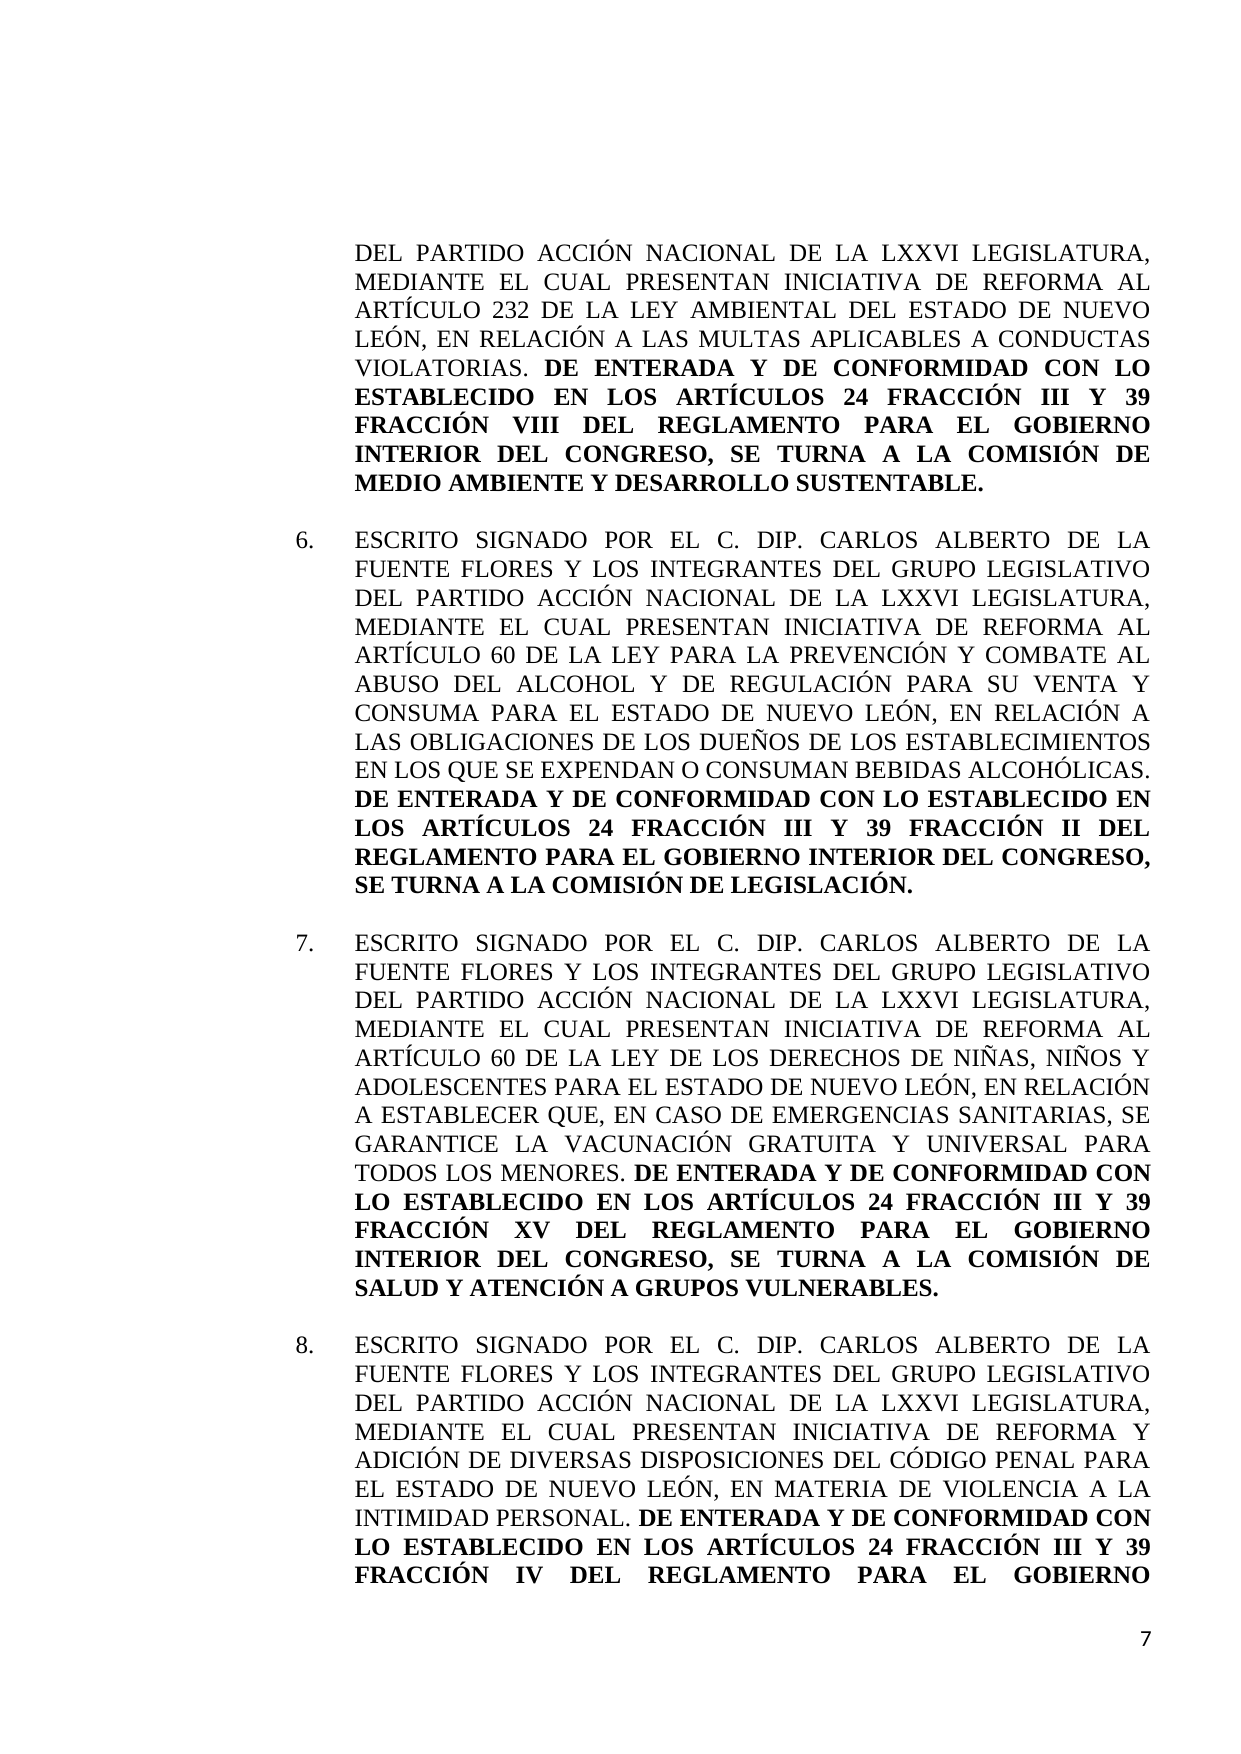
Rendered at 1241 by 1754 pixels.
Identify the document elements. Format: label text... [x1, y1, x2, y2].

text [295, 238, 1152, 497]
text 6. ESCRITO SIGNADO POR EL C. DIP. CARLOS ALBERTO DE LA FUENTE FLORES Y LOS INTEGRANTES DEL GRUPO LEGISLATIVO DEL PARTIDO ACCIÓN NACIONAL DE LA LXXVI LEGISLATURA, MEDIANTE EL CUAL PRESENTAN INICIATIVA DE REFORMA AL ARTÍCULO 60 DE LA LEY PARA LA PREVENCIÓN Y COMBATE AL ABUSO DEL ALCOHOL Y DE REGULACIÓN PARA SU VENTA Y CONSUMA PARA EL ESTADO DE NUEVO LEÓN, EN RELACIÓN A LAS OBLIGACIONES DE LOS DUEÑOS DE LOS ESTABLECIMIENTOS EN LOS QUE SE EXPENDAN O CONSUMAN BEBIDAS ALCOHÓLICAS. DE ENTERADA Y DE CONFORMIDAD CON LO ESTABLECIDO EN LOS ARTÍCULOS 24 FRACCIÓN III Y 39 FRACCIÓN II DEL REGLAMENTO PARA EL GOBIERNO INTERIOR DEL CONGRESO, SE TURNA A LA COMISIÓN DE LEGISLACIÓN. [295, 525, 1152, 899]
text 7. ESCRITO SIGNADO POR EL C. DIP. CARLOS ALBERTO DE LA FUENTE FLORES Y LOS INTEGRANTES DEL GRUPO LEGISLATIVO DEL PARTIDO ACCIÓN NACIONAL DE LA LXXVI LEGISLATURA, MEDIANTE EL CUAL PRESENTAN INICIATIVA DE REFORMA AL ARTÍCULO 60 DE LA LEY DE LOS DERECHOS DE NIÑAS, NIÑOS Y ADOLESCENTES PARA EL ESTADO DE NUEVO LEÓN, EN RELACIÓN A ESTABLECER QUE, EN CASO DE EMERGENCIAS SANITARIAS, SE GARANTICE LA VACUNACIÓN GRATUITA Y UNIVERSAL PARA TODOS LOS MENORES. DE ENTERADA Y DE CONFORMIDAD CON LO ESTABLECIDO EN LOS ARTÍCULOS 24 FRACCIÓN III Y 39 FRACCIÓN XV DEL REGLAMENTO PARA EL GOBIERNO INTERIOR DEL CONGRESO, SE TURNA A LA COMISIÓN DE SALUD Y ATENCIÓN A GRUPOS VULNERABLES. [295, 928, 1152, 1302]
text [295, 1330, 1152, 1589]
